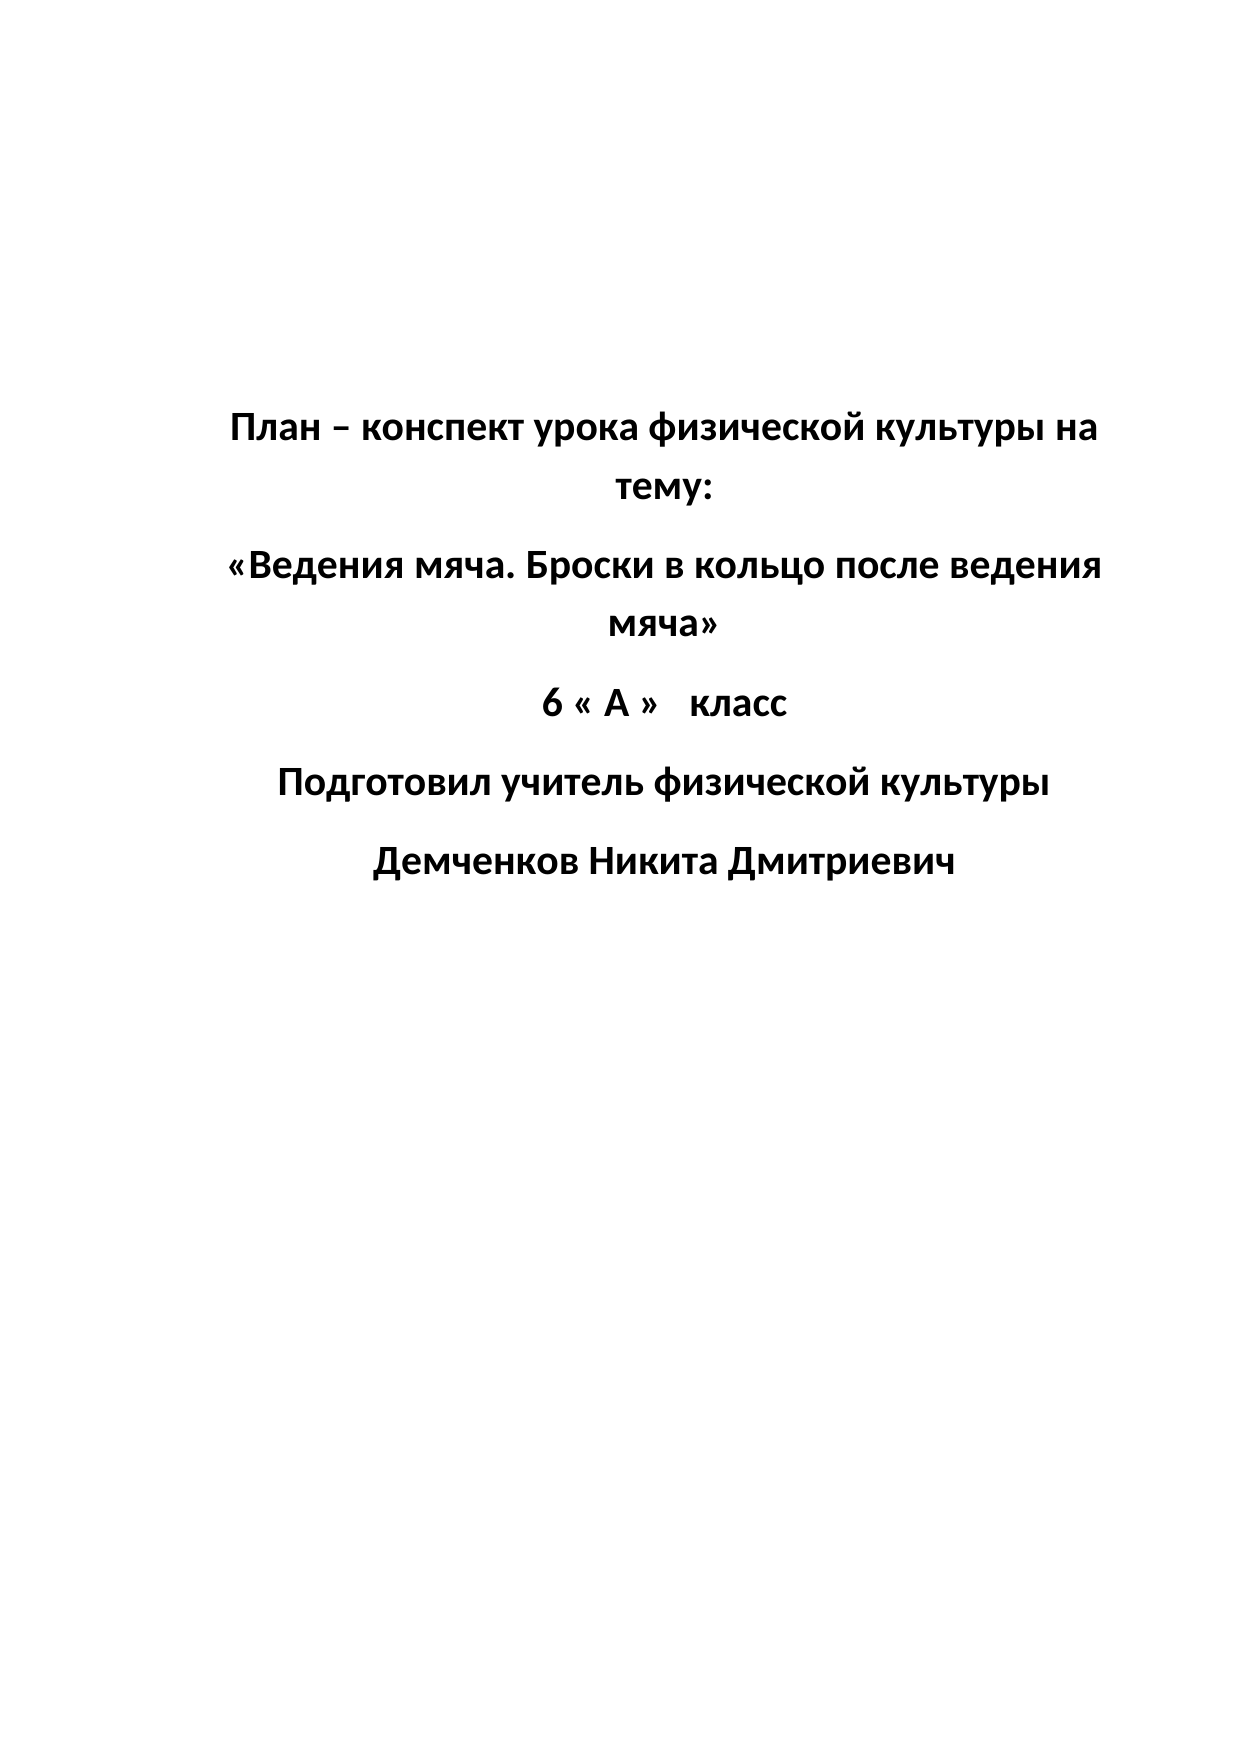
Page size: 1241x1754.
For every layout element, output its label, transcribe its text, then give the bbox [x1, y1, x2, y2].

text «Ведения мяча. Броски в кольцо после ведения мяча» [177, 538, 1152, 647]
text Демченков Никита Дмитриевич [177, 834, 1152, 885]
text 6 « А » класс [177, 676, 1152, 726]
text План – конспект урока физической культуры на тему: [177, 400, 1152, 509]
text Подготовил учитель физической культуры [177, 755, 1152, 806]
